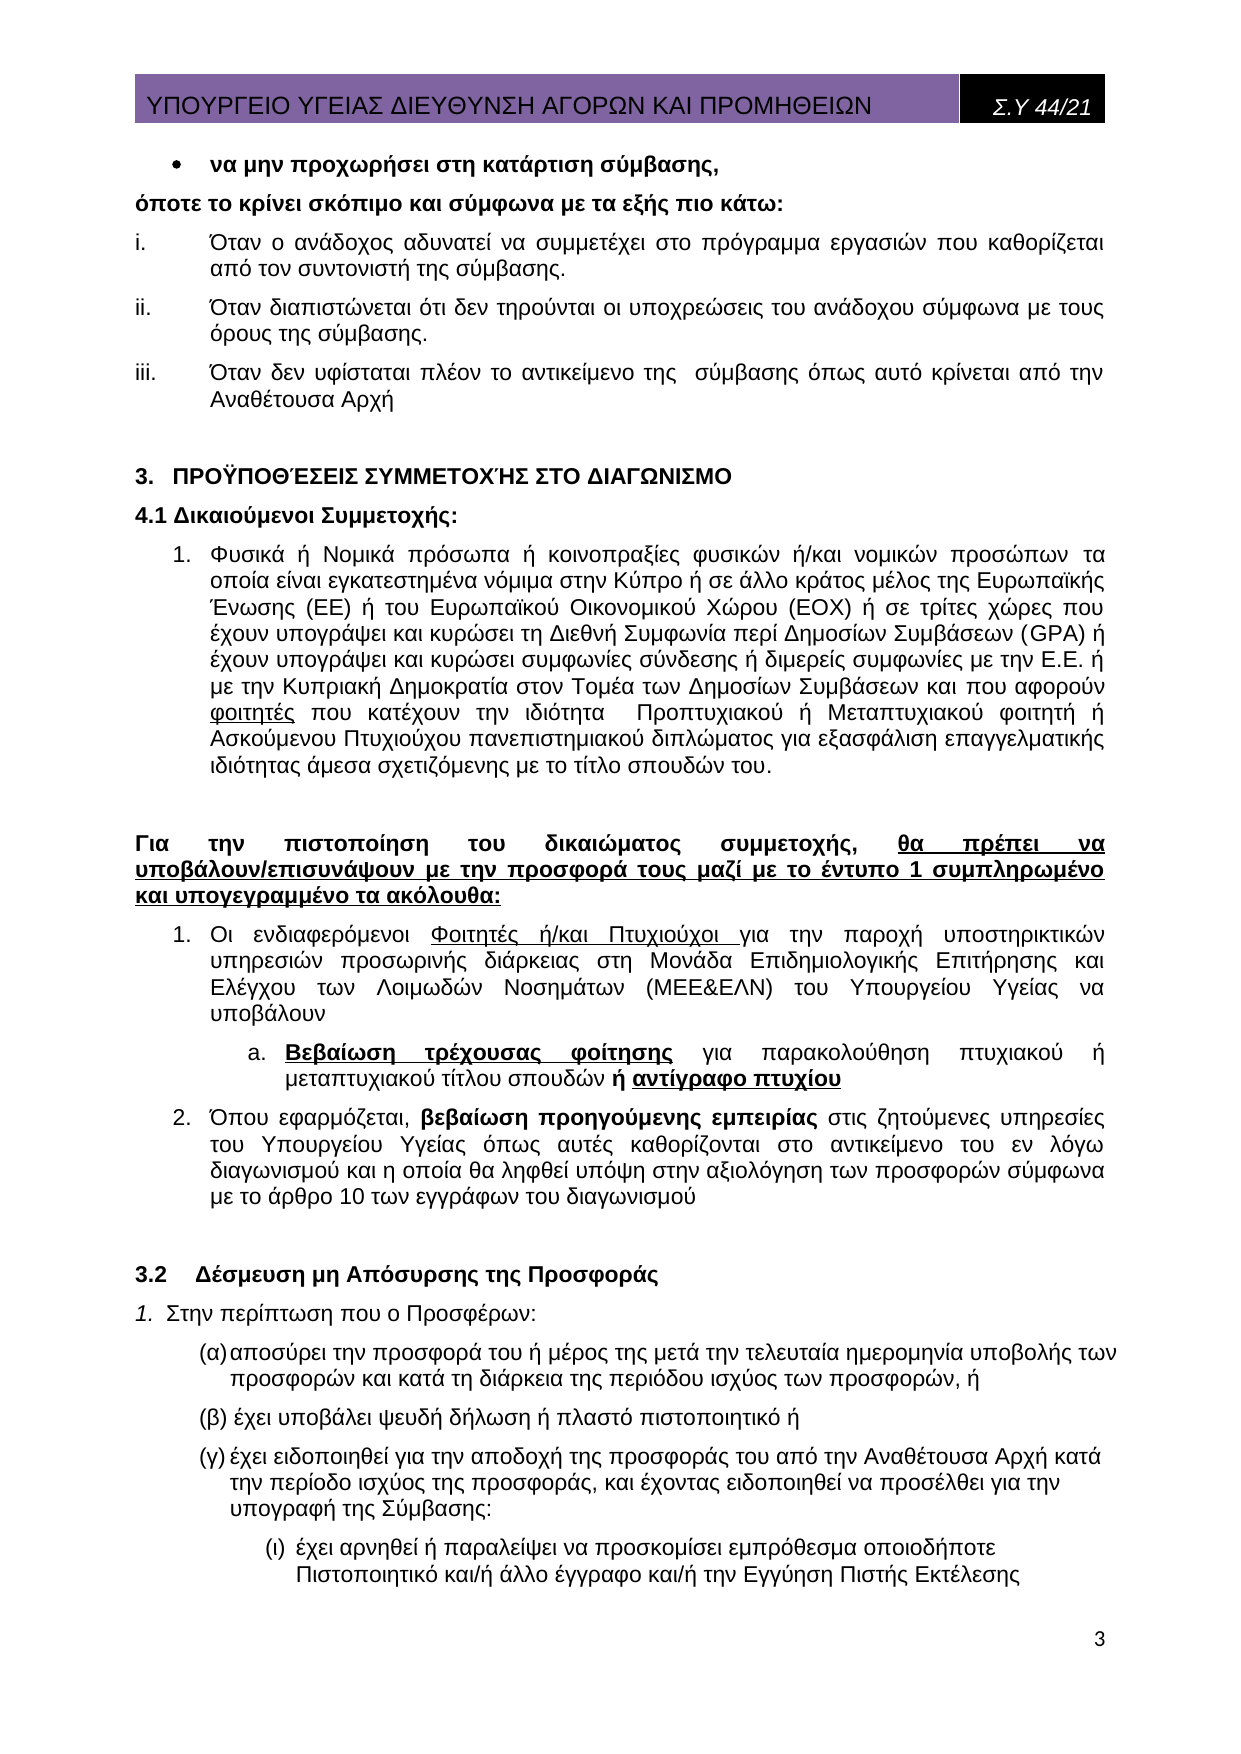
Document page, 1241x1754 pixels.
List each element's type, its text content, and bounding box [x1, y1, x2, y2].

subtitle Προϋποθέσεις Συμμετοχής ΣΤΟ Διαγωνισμο [135, 463, 1105, 489]
list Βεβαίωση τρέχουσας φοίτησης για παρακολούθηση πτυχιακού ή μεταπτυχιακού τίτλου σπουδών ή αντίγραφο πτυχίου [247, 1039, 1105, 1092]
text (γ) έχει ειδοποιηθεί για την αποδοχή της προσφοράς του από την Αναθέτουσα Αρχή κατά την περίοδο ισχύος της προσφοράς, και έχοντας ειδοποιηθεί να προσέλθει για την υπογραφή της Σύμβασης: [199, 1443, 1120, 1522]
text (β) έχει υποβάλει ψευδή δήλωση ή πλαστό πιστοποιητικό ή [199, 1404, 1120, 1430]
list Φυσικά ή Νομικά πρόσωπα ή κοινοπραξίες φυσικών ή/και νομικών προσώπων τα οποία είναι εγκατεστημένα νόμιμα στην Κύπρο ή σε άλλο κράτος μέλος της Ευρωπαϊκής Ένωσης (ΕΕ) ή του Ευρωπαϊκού Οικονομικού Χώρου (ΕΟΧ) ή σε τρίτες χώρες που έχουν υπογράψει και κυρώσει τη Διεθνή Συμφωνία περί Δημοσίων Συμβάσεων (GPA) ή έχουν υπογράψει και κυρώσει συμφωνίες σύνδεσης ή διμερείς συμφωνίες με την Ε.Ε. ή με την Κυπριακή Δημοκρατία στον Τομέα των Δημοσίων Συμβάσεων και που αφορούν φοιτητές που κατέχουν την ιδιότητα Προπτυχιακού ή Μεταπτυχιακού φοιτητή ή Ασκούμενου Πτυχιούχου πανεπιστημιακού διπλώματος για εξασφάλιση επαγγελματικής ιδιότητας άμεσα σχετιζόμενης με το τίτλο σπουδών του. [172, 541, 1105, 778]
list Όπου εφαρμόζεται, βεβαίωση προηγούμενης εμπειρίας στις ζητούμενες υπηρεσίες του Υπουργείου Υγείας όπως αυτές καθορίζονται στο αντικείμενο του εν λόγω διαγωνισμού και η οποία θα ληφθεί υπόψη στην αξιολόγηση των προσφορών σύμφωνα με το άρθρο 10 των εγγράφων του διαγωνισμού [172, 1104, 1105, 1209]
text 4.1 Δικαιούμενοι Συμμετοχής: [135, 502, 1105, 528]
text Για την πιστοποίηση του δικαιώματος συμμετοχής, θα πρέπει να υποβάλουν/επισυνάψουν με την προσφορά τους μαζί με το έντυπο 1 συμπληρωμένο και υπογεγραμμένο τα ακόλουθα: [135, 880, 1105, 908]
subtitle Δέσμευση μη Απόσυρσης της Προσφοράς [135, 1261, 1105, 1287]
list Όταν διαπιστώνεται ότι δεν τηρούνται οι υποχρεώσεις του ανάδοχου σύμφωνα με τους όρους της σύμβασης. [135, 294, 1105, 347]
text όποτε το κρίνει σκόπιμο και σύμφωνα με τα εξής πιο κάτω: [135, 190, 1105, 216]
list Όταν δεν υφίσταται πλέον το αντικείμενο της σύμβασης όπως αυτό κρίνεται από την Αναθέτουσα Αρχή [135, 359, 1105, 412]
list Στην περίπτωση που ο Προσφέρων: [135, 1300, 1120, 1326]
list να μην προχωρήσει στη κατάρτιση σύμβασης, [172, 151, 1105, 177]
text Για την πιστοποίηση του δικαιώματος συμμετοχής, θα πρέπει να υποβάλουν/επισυνάψουν με την προσφορά τους μαζί με το έντυπο 1 συμπληρωμένο και υπογεγραμμένο τα ακόλουθα: [135, 829, 1105, 879]
text (α) αποσύρει την προσφορά του ή μέρος της μετά την τελευταία ημερομηνία υποβολής των προσφορών και κατά τη διάρκεια της περιόδου ισχύος των προσφορών, ή [199, 1339, 1120, 1391]
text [265, 1534, 1120, 1587]
list Οι ενδιαφερόμενοι Φοιτητές ή/και Πτυχιούχοι για την παροχή υποστηρικτικών υπηρεσιών προσωρινής διάρκειας στη Μονάδα Επιδημιολογικής Επιτήρησης και Ελέγχου των Λοιμωδών Νοσημάτων (ΜΕΕ&ΕΛΝ) του Υπουργείου Υγείας να υποβάλουν [172, 921, 1105, 1026]
list Όταν ο ανάδοχος αδυνατεί να συμμετέχει στο πρόγραμμα εργασιών που καθορίζεται από τον συντονιστή της σύμβασης. [135, 229, 1105, 281]
